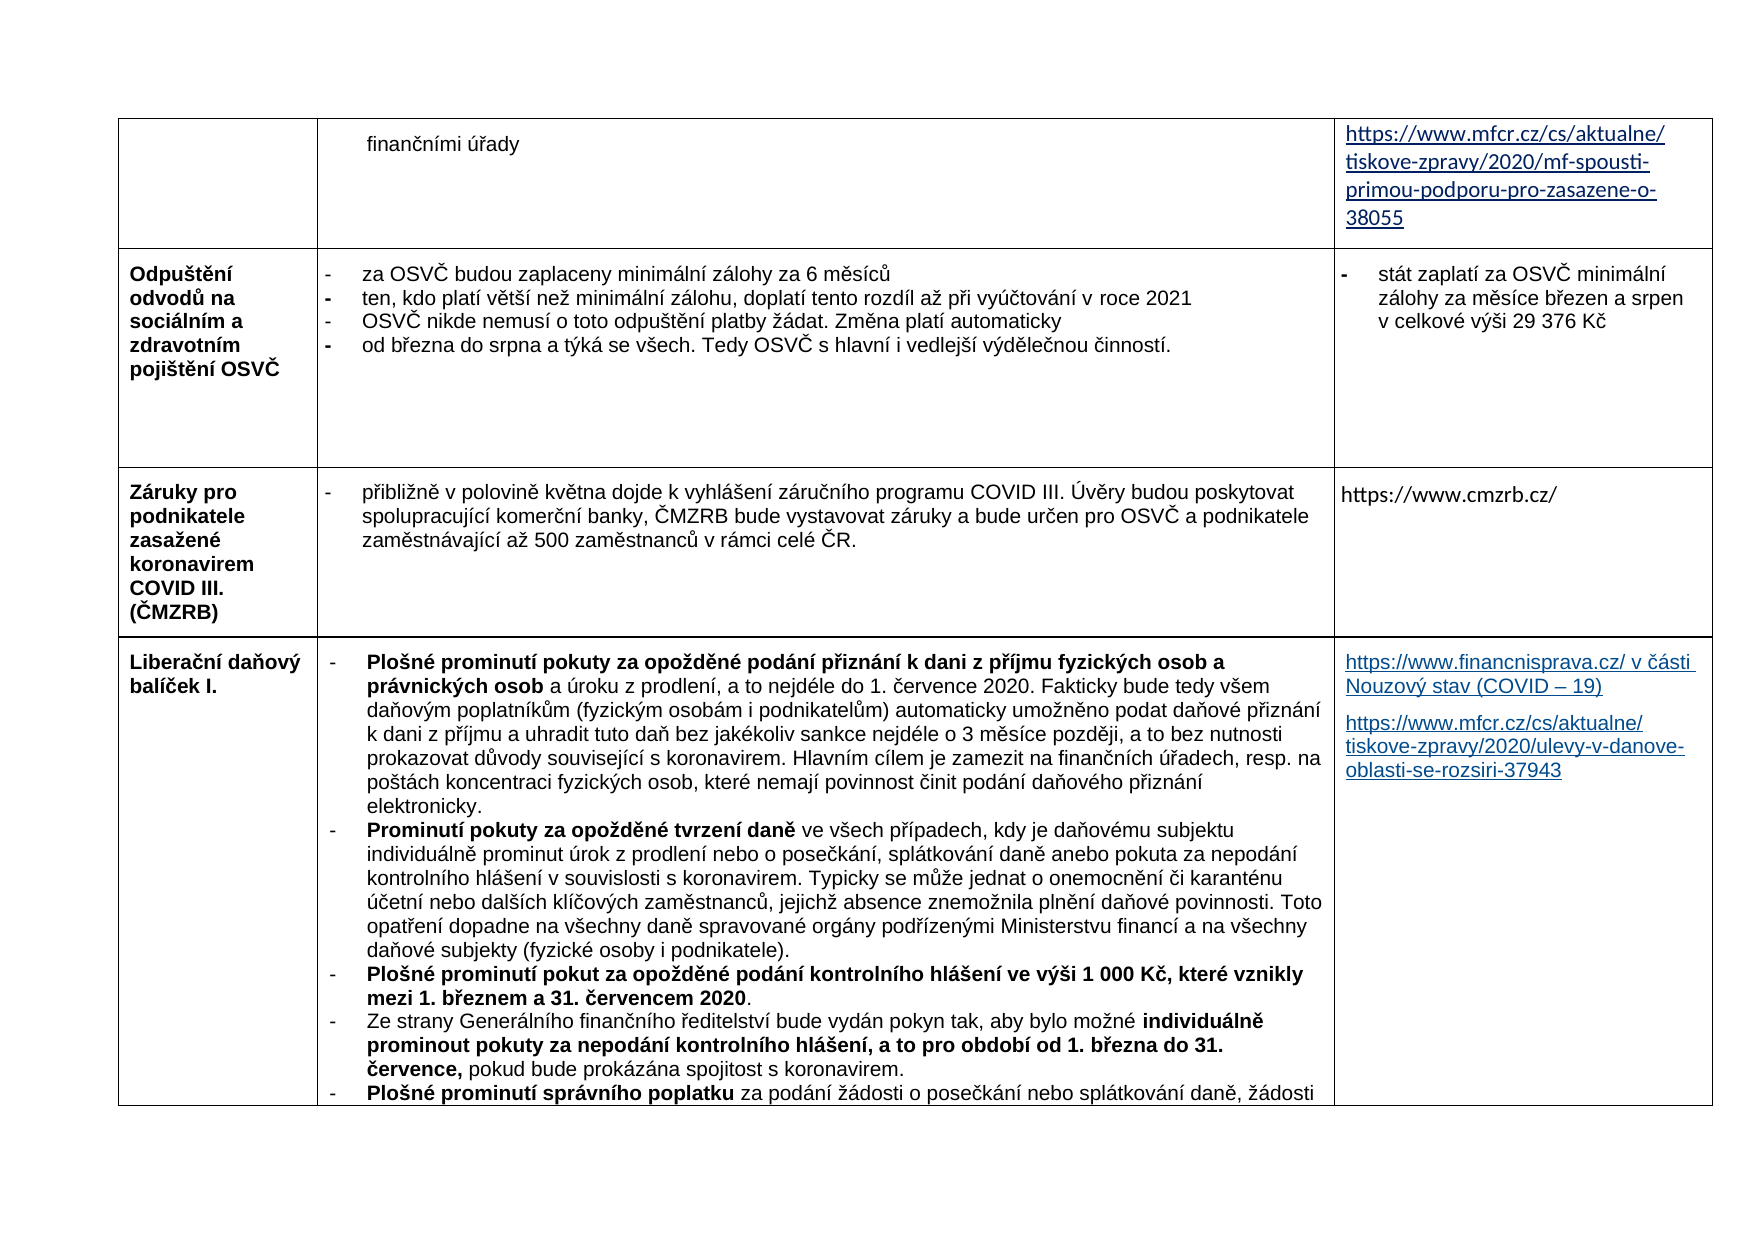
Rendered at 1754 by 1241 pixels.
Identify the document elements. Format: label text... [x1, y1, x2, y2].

table_cell přibližně v polovině května dojde k vyhlášení záručního programu COVID III. Úvěry budou poskytovat spolupracující komerční banky, ČMZRB bude vystavovat záruky a bude určen pro OSVČ a podnikatele zaměstnávající až 500 zaměstnanců v rámci celé ČR. [318, 468, 1334, 636]
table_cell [119, 119, 317, 248]
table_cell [318, 119, 1334, 248]
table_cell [1335, 119, 1712, 248]
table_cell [318, 638, 1334, 1105]
table_cell https://www.cmzrb.cz/ [1335, 468, 1712, 636]
table_cell Odpuštění odvodů na sociálním a zdravotním pojištění OSVČ [119, 249, 317, 467]
table_cell za OSVČ budou zaplaceny minimální zálohy za 6 měsíců ten, kdo platí větší než minimální zálohu, doplatí tento rozdíl až při vyúčtování v roce 2021 OSVČ nikde nemusí o toto odpuštění platby žádat. Změna platí automaticky od března do srpna a týká se všech. Tedy OSVČ s hlavní i vedlejší výdělečnou činností. [318, 249, 1334, 467]
table_cell stát zaplatí za OSVČ minimální zálohy za měsíce březen a srpen v celkové výši 29 376 Kč [1335, 249, 1712, 467]
table_cell Záruky pro podnikatele zasažené koronavirem COVID III. (ČMZRB) [119, 468, 317, 636]
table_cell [119, 638, 317, 1105]
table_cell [1335, 638, 1712, 1105]
